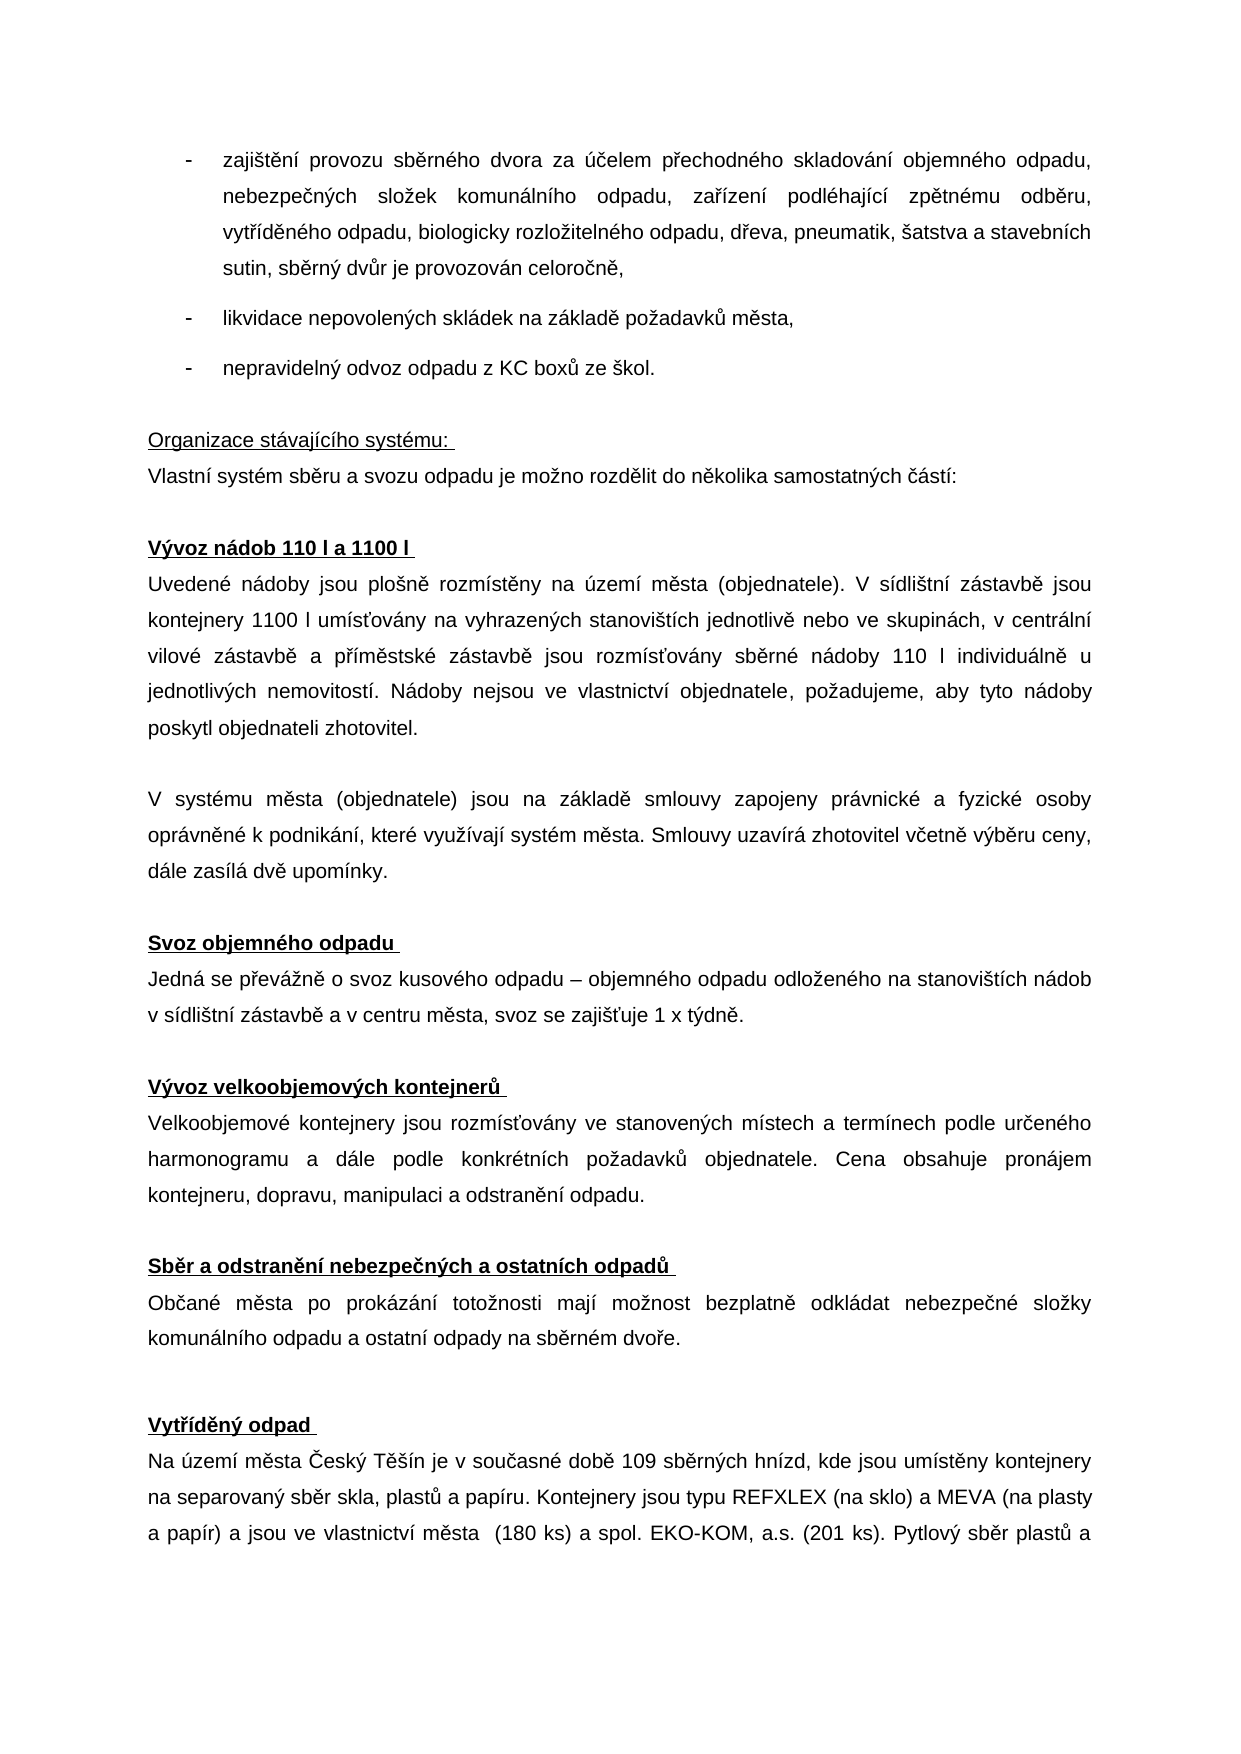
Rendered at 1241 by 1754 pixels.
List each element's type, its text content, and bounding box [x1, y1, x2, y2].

list likvidace nepovolených skládek na základě požadavků města, [185, 306, 1093, 330]
text Vlastní systém sběru a svozu odpadu je možno rozdělit do několika samostatných částí: [148, 464, 1093, 488]
text Vývoz nádob 110 l a 1100 l [148, 536, 1093, 559]
text Vývoz velkoobjemových kontejnerů [148, 1075, 1093, 1099]
text Velkoobjemové kontejnery jsou rozmísťovány ve stanovených místech a termínech podle určeného harmonogramu a dále podle konkrétních požadavků objednatele. Cena obsahuje pronájem kontejneru, dopravu, manipulaci a odstranění odpadu. [148, 1111, 1093, 1206]
text Organizace stávajícího systému: [148, 428, 1093, 452]
text V systému města (objednatele) jsou na základě smlouvy zapojeny právnické a fyzické osoby oprávněné k podnikání, které využívají systém města. Smlouvy uzavírá zhotovitel včetně výběru ceny, dále zasílá dvě upomínky. [148, 787, 1093, 883]
text Vytříděný odpad [148, 1413, 1093, 1437]
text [148, 1449, 1093, 1545]
list nepravidelný odvoz odpadu z KC boxů ze škol. [185, 356, 1093, 380]
text Uvedené nádoby jsou plošně rozmístěny na území města (objednatele). V sídlištní zástavbě jsou kontejnery 1100 l umísťovány na vyhrazených stanovištích jednotlivě nebo ve skupinách, v centrální vilové zástavbě a příměstské zástavbě jsou rozmísťovány sběrné nádoby 110 l individuálně u jednotlivých nemovitostí. Nádoby nejsou ve vlastnictví objednatele, požadujeme, aby tyto nádoby poskytl objednateli zhotovitel. [148, 572, 1093, 739]
text Jedná se převážně o svoz kusového odpadu – objemného odpadu odloženého na stanovištích nádob v sídlištní zástavbě a v centru města, svoz se zajišťuje 1 x týdně. [148, 967, 1093, 1027]
list zajištění provozu sběrného dvora za účelem přechodného skladování objemného odpadu, nebezpečných složek komunálního odpadu, zařízení podléhající zpětnému odběru, vytříděného odpadu, biologicky rozložitelného odpadu, dřeva, pneumatik, šatstva a stavebních sutin, sběrný dvůr je provozován celoročně, [185, 148, 1093, 279]
text Občané města po prokázání totožnosti mají možnost bezplatně odkládat nebezpečné složky komunálního odpadu a ostatní odpady na sběrném dvoře. [148, 1290, 1093, 1350]
text Svoz objemného odpadu [148, 931, 1093, 955]
text Sběr a odstranění nebezpečných a ostatních odpadů [148, 1254, 1093, 1278]
